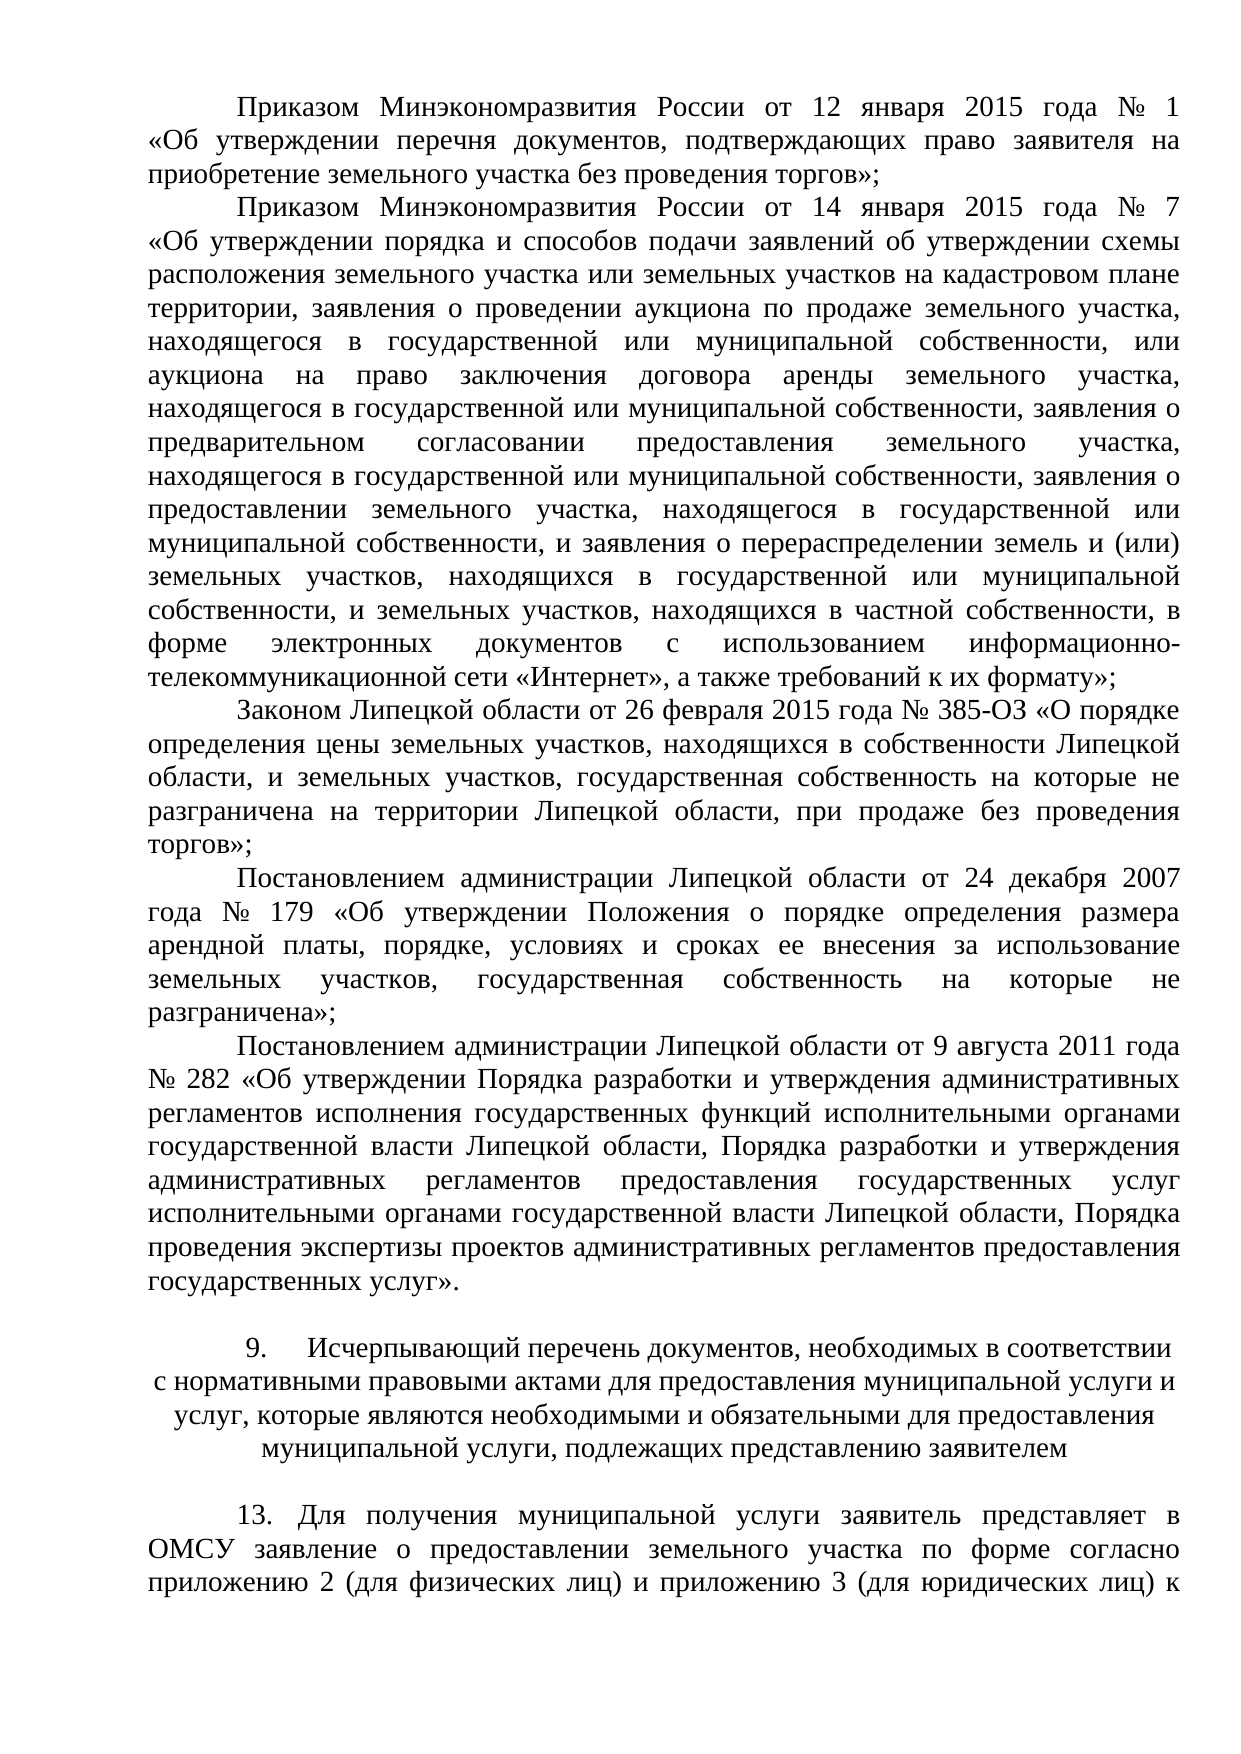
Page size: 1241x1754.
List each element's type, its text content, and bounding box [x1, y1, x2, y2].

text Приказом Минэкономразвития России от 12 января 2015 года № 1 «Об утверждении перечня документов, подтверждающих право заявителя на приобретение земельного участка без проведения торгов»; [148, 89, 1181, 189]
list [148, 1497, 1181, 1598]
text Постановлением администрации Липецкой области от 9 августа 2011 года № 282 «Об утверждении Порядка разработки и утверждения административных регламентов исполнения государственных функций исполнительными органами государственной власти Липецкой области, Порядка разработки и утверждения административных регламентов предоставления государственных услуг исполнительными органами государственной власти Липецкой области, Порядка проведения экспертизы проектов административных регламентов предоставления государственных услуг». [148, 1028, 1181, 1296]
text Законом Липецкой области от 26 февраля 2015 года № 385-ОЗ «О порядке определения цены земельных участков, находящихся в собственности Липецкой области, и земельных участков, государственная собственность на которые не разграничена на территории Липецкой области, при продаже без проведения торгов»; [148, 692, 1181, 860]
text Приказом Минэкономразвития России от 14 января 2015 года № 7 «Об утверждении порядка и способов подачи заявлений об утверждении схемы расположения земельного участка или земельных участков на кадастровом плане территории, заявления о проведении аукциона по продаже земельного участка, находящегося в государственной или муниципальной собственности, или аукциона на право заключения договора аренды земельного участка, находящегося в государственной или муниципальной собственности, заявления о предварительном согласовании предоставления земельного участка, находящегося в государственной или муниципальной собственности, заявления о предоставлении земельного участка, находящегося в государственной или муниципальной собственности, и заявления о перераспределении земель и (или) земельных участков, находящихся в государственной или муниципальной собственности, и земельных участков, находящихся в частной собственности, в форме электронных документов с использованием информационно-телекоммуникационной сети «Интернет», а также требований к их формату»; [148, 189, 1181, 692]
text Постановлением администрации Липецкой области от 24 декабря 2007 года № 179 «Об утверждении Положения о порядке определения размера арендной платы, порядке, условиях и сроках ее внесения за использование земельных участков, государственная собственность на которые не разграничена»; [148, 860, 1181, 1028]
list Исчерпывающий перечень документов, необходимых в соответствии с нормативными правовыми актами для предоставления муниципальной услуги и услуг, которые являются необходимыми и обязательными для предоставления муниципальной услуги, подлежащих представлению заявителем [148, 1330, 1181, 1464]
